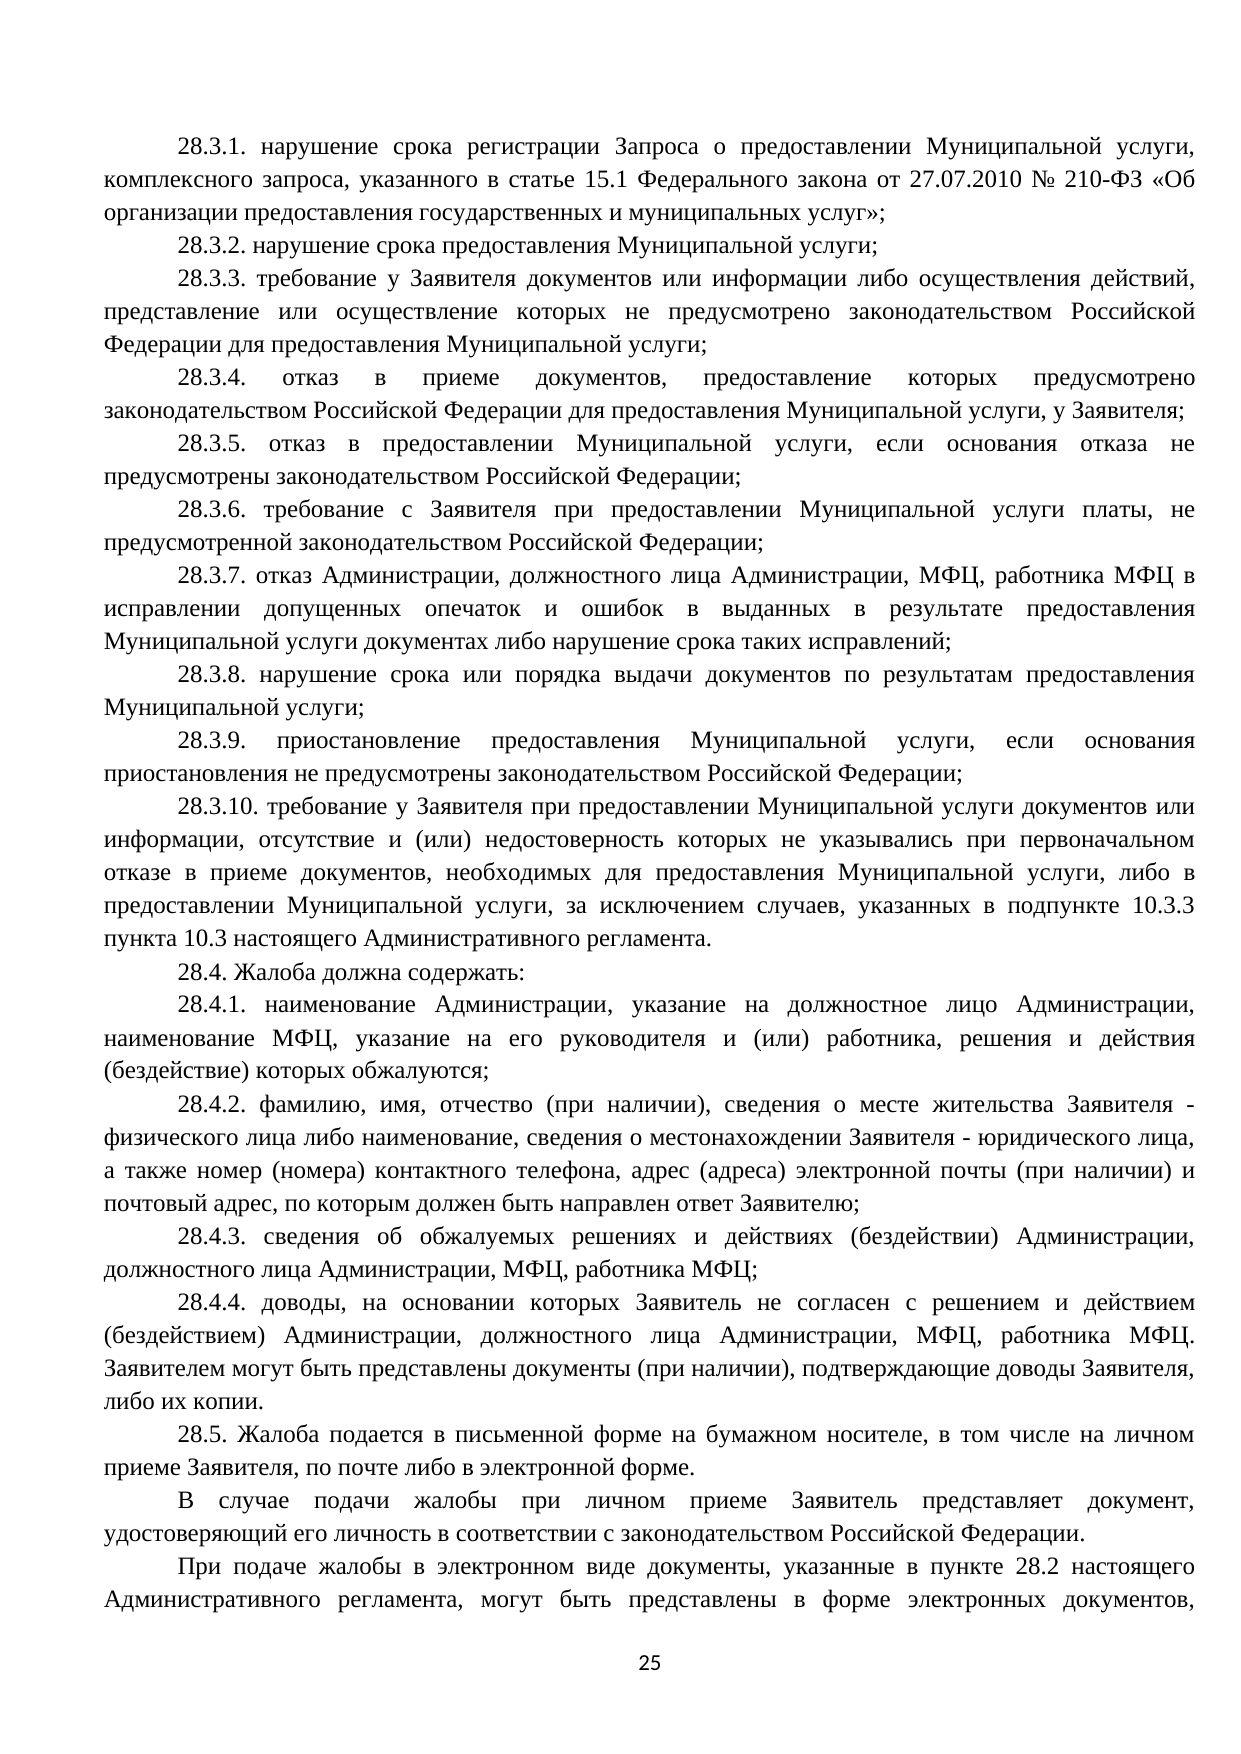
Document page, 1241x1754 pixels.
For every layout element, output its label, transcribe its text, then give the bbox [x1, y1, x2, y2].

text 28.4. Жалоба должна содержать: [103, 957, 1196, 985]
text 28.4.1. наименование Администрации, указание на должностное лицо Администрации, наименование МФЦ, указание на его руководителя и (или) работника, решения и действия (бездействие) которых обжалуются; [103, 989, 1196, 1084]
text 28.5. Жалоба подается в письменной форме на бумажном носителе, в том числе на личном приеме Заявителя, по почте либо в электронной форме. [103, 1419, 1196, 1481]
text 28.3.9. приостановление предоставления Муниципальной услуги, если основания приостановления не предусмотрены законодательством Российской Федерации; [103, 725, 1196, 787]
text 28.4.2. фамилию, имя, отчество (при наличии), сведения о месте жительства Заявителя - физического лица либо наименование, сведения о местонахождении Заявителя - юридического лица, а также номер (номера) контактного телефона, адрес (адреса) электронной почты (при наличии) и почтовый адрес, по которым должен быть направлен ответ Заявителю; [103, 1089, 1196, 1216]
text 28.3.7. отказ Администрации, должностного лица Администрации, МФЦ, работника МФЦ в исправлении допущенных опечаток и ошибок в выданных в результате предоставления Муниципальной услуги документах либо нарушение срока таких исправлений; [103, 560, 1196, 655]
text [103, 1551, 1196, 1613]
text 28.3.8. нарушение срока или порядка выдачи документов по результатам предоставления Муниципальной услуги; [103, 659, 1196, 721]
text 28.3.4. отказ в приеме документов, предоставление которых предусмотрено законодательством Российской Федерации для предоставления Муниципальной услуги, у Заявителя; [103, 362, 1196, 424]
text 28.3.5. отказ в предоставлении Муниципальной услуги, если основания отказа не предусмотрены законодательством Российской Федерации; [103, 428, 1196, 490]
text 28.4.3. сведения об обжалуемых решениях и действиях (бездействии) Администрации, должностного лица Администрации, МФЦ, работника МФЦ; [103, 1221, 1196, 1282]
text 28.4.4. доводы, на основании которых Заявитель не согласен с решением и действием (бездействием) Администрации, должностного лица Администрации, МФЦ, работника МФЦ. Заявителем могут быть представлены документы (при наличии), подтверждающие доводы Заявителя, либо их копии. [103, 1287, 1196, 1414]
text 28.3.10. требование у Заявителя при предоставлении Муниципальной услуги документов или информации, отсутствие и (или) недостоверность которых не указывались при первоначальном отказе в приеме документов, необходимых для предоставления Муниципальной услуги, либо в предоставлении Муниципальной услуги, за исключением случаев, указанных в подпункте 10.3.3 пункта 10.3 настоящего Административного регламента. [103, 791, 1196, 952]
text 28.3.2. нарушение срока предоставления Муниципальной услуги; [103, 230, 1196, 259]
text 28.3.6. требование с Заявителя при предоставлении Муниципальной услуги платы, не предусмотренной законодательством Российской Федерации; [103, 494, 1196, 556]
text 28.3.1. нарушение срока регистрации Запроса о предоставлении Муниципальной услуги, комплексного запроса, указанного в статье 15.1 Федерального закона от 27.07.2010 № 210-ФЗ «Об организации предоставления государственных и муниципальных услуг»; [103, 131, 1196, 226]
text 28.3.3. требование у Заявителя документов или информации либо осуществления действий, представление или осуществление которых не предусмотрено законодательством Российской Федерации для предоставления Муниципальной услуги; [103, 263, 1196, 358]
text В случае подачи жалобы при личном приеме Заявитель представляет документ, удостоверяющий его личность в соответствии с законодательством Российской Федерации. [103, 1485, 1196, 1547]
